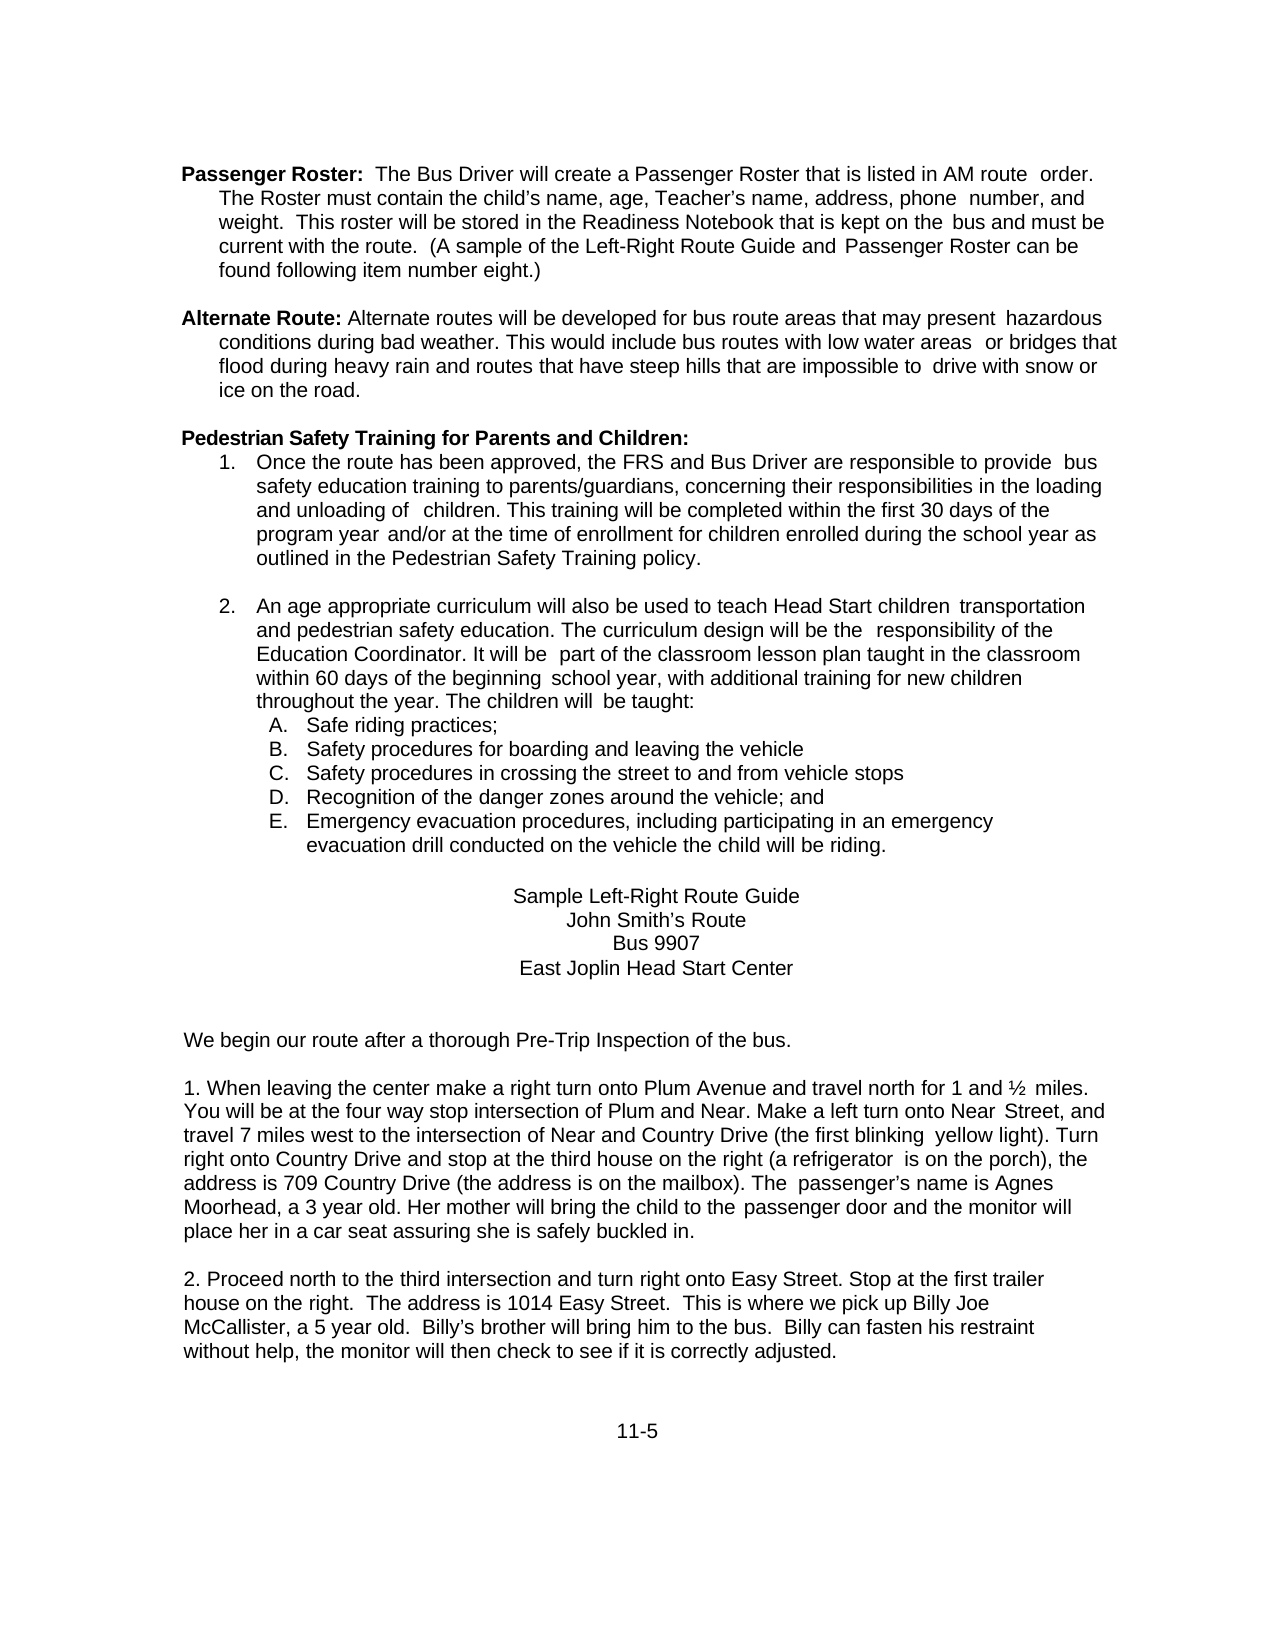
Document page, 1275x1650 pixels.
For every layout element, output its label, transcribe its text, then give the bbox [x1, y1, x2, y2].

list Proceed north to the third intersection and turn right onto Easy Street. Stop at the first trailer house on the right. The address is 1014 Easy Street. This is where we pick up Billy Joe McCallister, a 5 year old. Billy’s brother will bring him to the bus. Billy can fasten his restraint without help, the monitor will then check to see if it is correctly adjusted. [183, 1267, 1098, 1363]
subtitle Pedestrian Safety Training for Parents and Children: [181, 426, 1137, 450]
list When leaving the center make a right turn onto Plum Avenue and travel north for 1 and ½ miles. You will be at the four way stop intersection of Plum and Near. Make a left turn onto Near Street, and travel 7 miles west to the intersection of Near and Country Drive (the first blinking yellow light). Turn right onto Country Drive and stop at the third house on the right (a refrigerator is on the porch), the address is 709 Country Drive (the address is on the mailbox). The passenger’s name is Agnes Moorhead, a 3 year old. Her mother will bring the child to the passenger door and the monitor will place her in a car seat assuring she is safely buckled in. [183, 1075, 1112, 1243]
text Bus 9907 [494, 932, 818, 956]
text We begin our route after a thorough Pre-Trip Inspection of the bus. [183, 1027, 1137, 1051]
list An age appropriate curriculum will also be used to teach Head Start children transportation and pedestrian safety education. The curriculum design will be the responsibility of the Education Coordinator. It will be part of the classroom lesson plan taught in the classroom within 60 days of the beginning school year, with additional training for new children throughout the year. The children will be taught: [219, 593, 1120, 713]
list Safety procedures in crossing the street to and from vehicle stops [269, 761, 1137, 785]
list Once the route has been approved, the FRS and Bus Driver are responsible to provide bus safety education training to parents/guardians, concerning their responsibilities in the loading and unloading of children. This training will be completed within the first 30 days of the program year and/or at the time of enrollment for children enrolled during the school year as outlined in the Pedestrian Safety Training policy. [219, 450, 1120, 569]
text Sample Left-Right Route Guide John Smith’s Route [488, 884, 824, 932]
text Passenger Roster: The Bus Driver will create a Passenger Roster that is listed in AM route order. The Roster must contain the child’s name, age, Teacher’s name, address, phone number, and weight. This roster will be stored in the Readiness Notebook that is kept on the bus and must be current with the route. (A sample of the Left-Right Route Guide and Passenger Roster can be found following item number eight.) [181, 162, 1124, 282]
text East Joplin Head Start Center [494, 956, 818, 979]
list Recognition of the danger zones around the vehicle; and [269, 785, 1137, 809]
list Safe riding practices; [269, 713, 1137, 737]
text Alternate Route: Alternate routes will be developed for bus route areas that may present hazardous conditions during bad weather. This would include bus routes with low water areas or bridges that flood during heavy rain and routes that have steep hills that are impossible to drive with snow or ice on the road. [181, 306, 1124, 402]
list Safety procedures for boarding and leaving the vehicle [269, 737, 1137, 761]
list Emergency evacuation procedures, including participating in an emergency evacuation drill conducted on the vehicle the child will be riding. [269, 809, 1046, 857]
